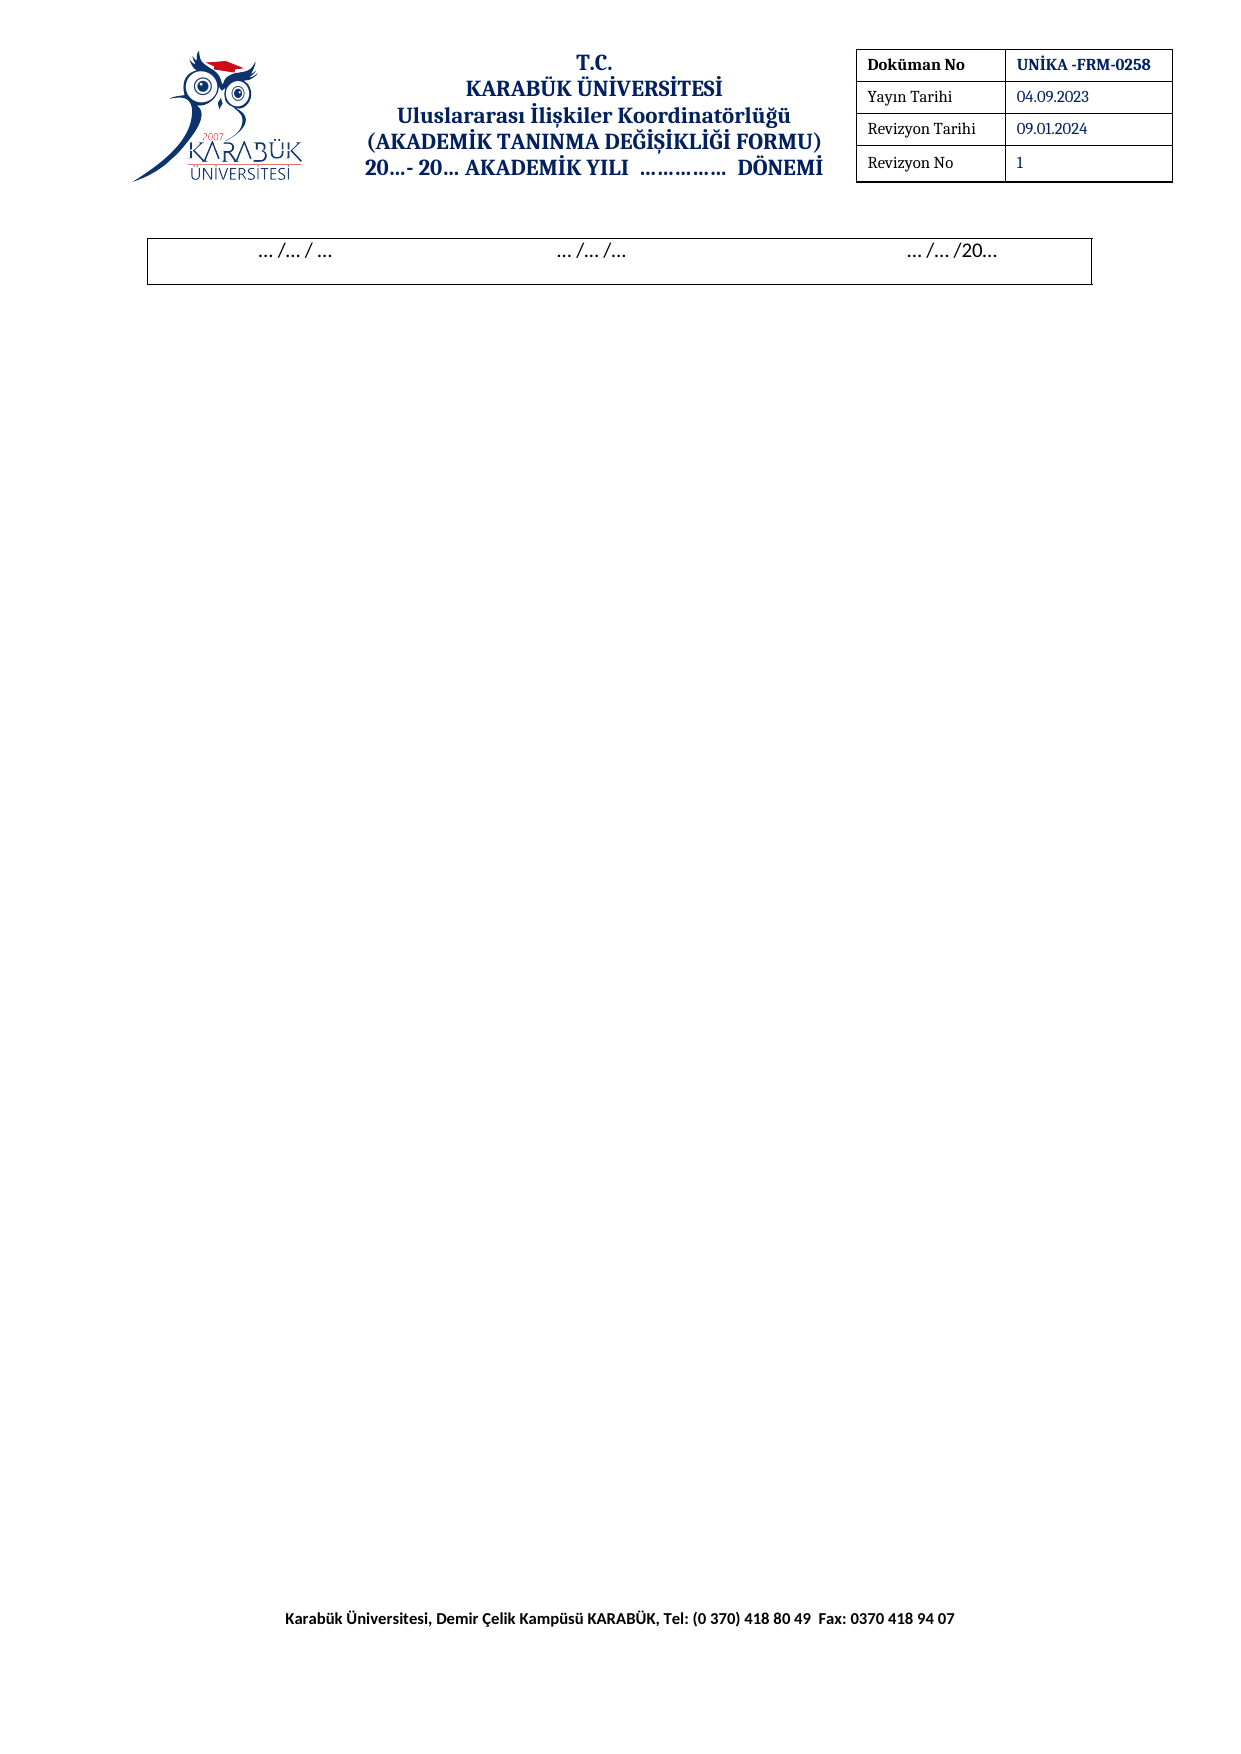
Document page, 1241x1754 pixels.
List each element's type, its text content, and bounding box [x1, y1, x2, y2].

picture [132, 51, 302, 182]
